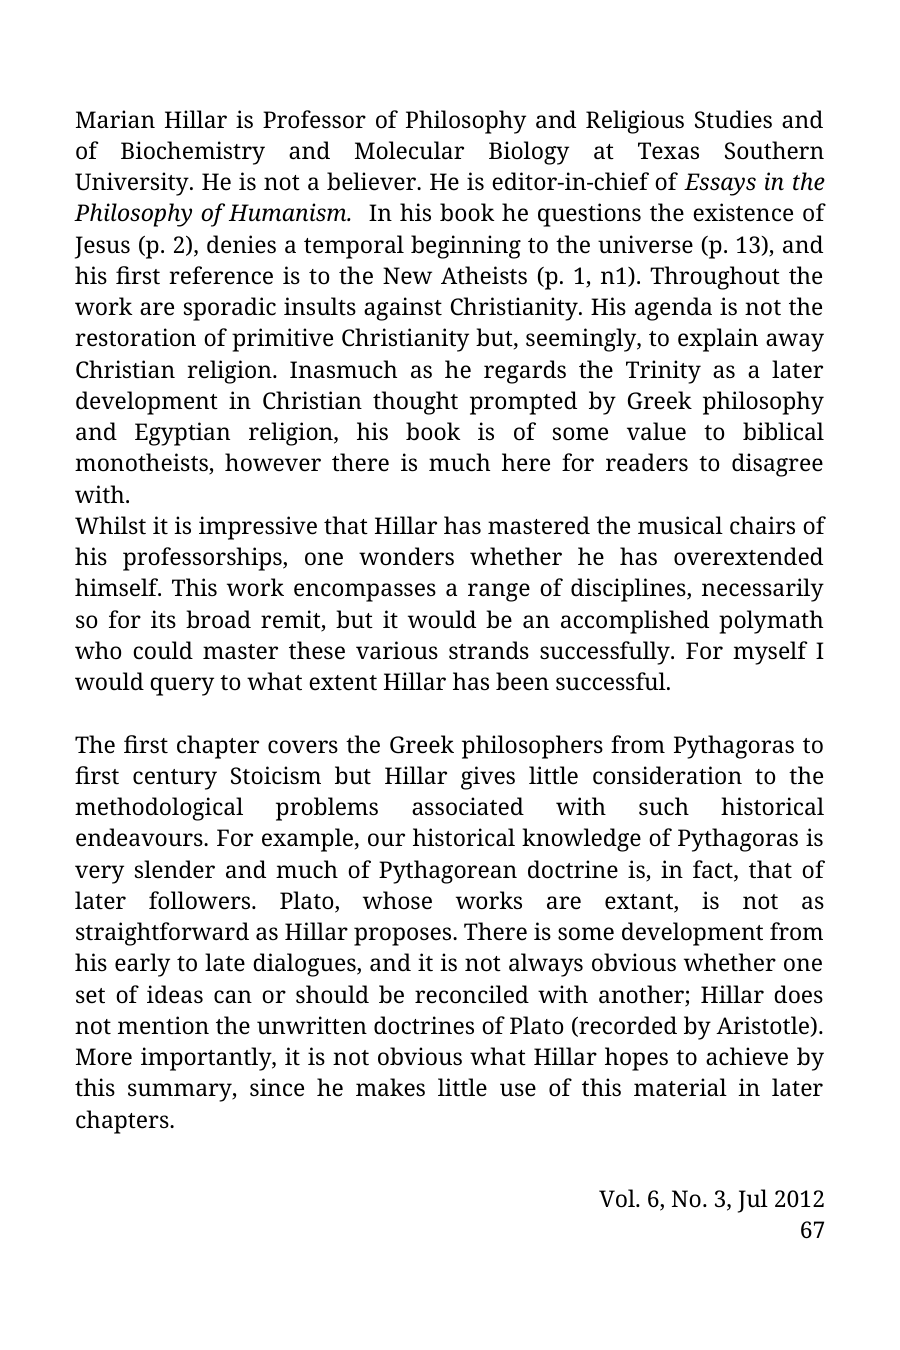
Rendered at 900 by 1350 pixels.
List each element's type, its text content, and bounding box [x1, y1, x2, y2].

text Marian Hillar is Professor of Philosophy and Religious Studies and of Biochemistry and Molecular Biology at Texas Southern University. He is not a believer. He is editor-in-chief of Essays in the Philosophy of Humanism. In his book he questions the existence of Jesus (p. 2), denies a temporal beginning to the universe (p. 13), and his first reference is to the New Atheists (p. 1, n1). Throughout the work are sporadic insults against Christianity. His agenda is not the restoration of primitive Christianity but, seemingly, to explain away Christian religion. Inasmuch as he regards the Trinity as a later development in Christian thought prompted by Greek philosophy and Egyptian religion, his book is of some value to biblical monotheists, however there is much here for readers to disagree with. [75, 103, 825, 510]
text The first chapter covers the Greek philosophers from Pythagoras to first century Stoicism but Hillar gives little consideration to the methodological problems associated with such historical endeavours. For example, our historical knowledge of Pythagoras is very slender and much of Pythagorean doctrine is, in fact, that of later followers. Plato, whose works are extant, is not as straightforward as Hillar proposes. There is some development from his early to late dialogues, and it is not always obvious whether one set of ideas can or should be reconciled with another; Hillar does not mention the unwritten doctrines of Plato (recorded by Aristotle). More importantly, it is not obvious what Hillar hopes to achieve by this summary, since he makes little use of this material in later chapters. [75, 728, 825, 1135]
text Whilst it is impressive that Hillar has mastered the musical chairs of his professorships, one wonders whether he has overextended himself. This work encompasses a range of disciplines, necessarily so for its broad remit, but it would be an accomplished polymath who could master these various strands successfully. For myself I would query to what extent Hillar has been successful. [75, 510, 825, 697]
